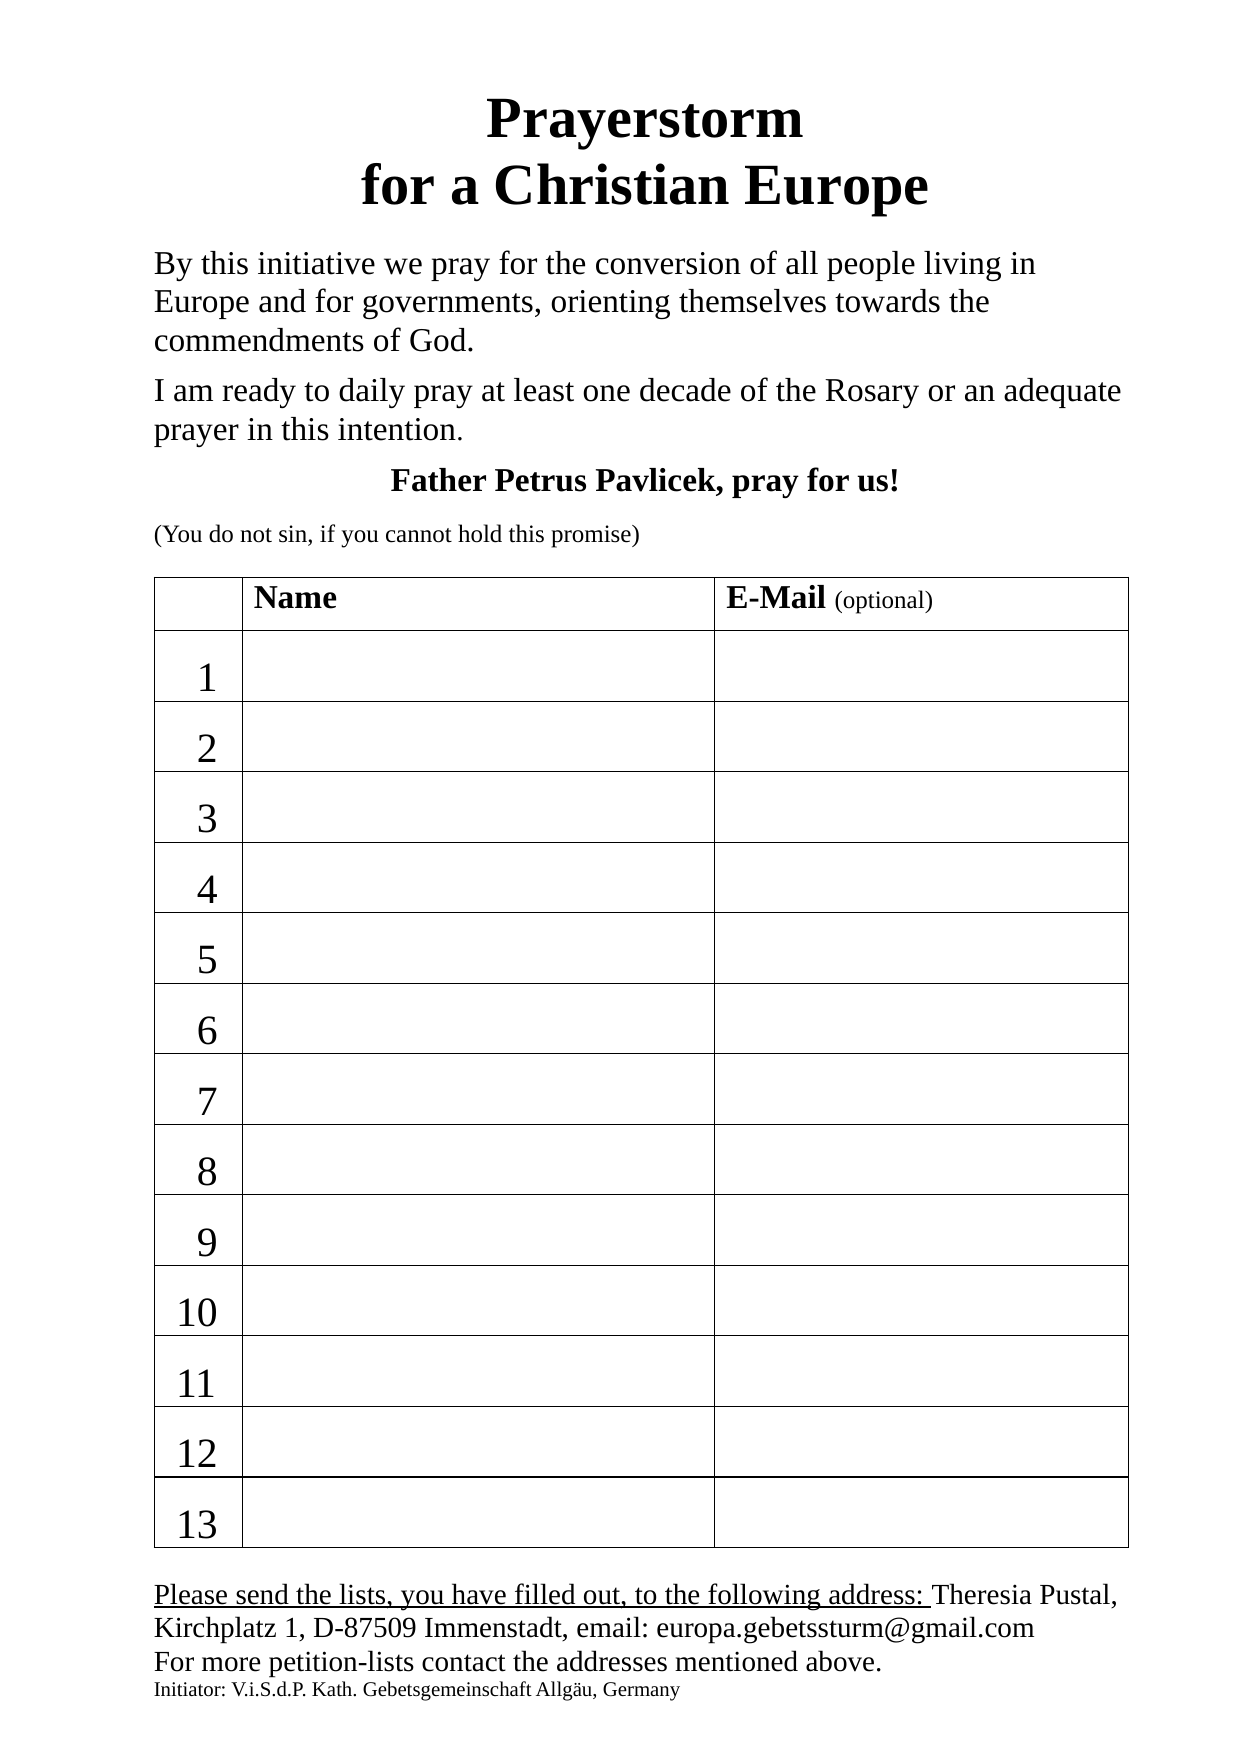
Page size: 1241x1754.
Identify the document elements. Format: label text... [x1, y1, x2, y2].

table_cell [715, 1407, 1128, 1476]
table_cell [715, 1125, 1128, 1194]
table_header Name [243, 578, 714, 630]
table_cell [715, 913, 1128, 983]
text Initiator: V.i.S.d.P. Kath. Gebetsgemeinschaft Allgäu, Germany [153, 1677, 1137, 1701]
table_cell [715, 1336, 1128, 1406]
table_cell [243, 1125, 714, 1194]
table_cell [715, 772, 1128, 842]
table_cell 4 [155, 843, 242, 912]
table_cell 3 [155, 772, 242, 842]
table_header E-Mail (optional) [715, 578, 1128, 630]
text I am ready to daily pray at least one decade of the Rosary or an adequate prayer in this intention. [153, 371, 1137, 447]
table_cell [715, 1195, 1128, 1265]
text Prayerstorm [153, 83, 1137, 150]
table_cell [243, 1336, 714, 1406]
table_cell [243, 1054, 714, 1124]
table_cell [243, 1478, 714, 1547]
table_cell 11 [155, 1336, 242, 1406]
table_cell 5 [155, 913, 242, 983]
table_cell [243, 913, 714, 983]
table_cell 12 [155, 1407, 242, 1476]
table_cell 8 [155, 1125, 242, 1194]
text By this initiative we pray for the conversion of all people living in Europe and for governments, orienting themselves towards the commendments of God. [153, 243, 1137, 358]
table_cell [243, 772, 714, 842]
table_cell 13 [155, 1478, 242, 1547]
table_cell [243, 1407, 714, 1476]
text for a Christian Europe [153, 150, 1137, 217]
table_cell [715, 702, 1128, 771]
table_cell [715, 984, 1128, 1053]
table_cell [243, 1266, 714, 1335]
table_cell 10 [155, 1266, 242, 1335]
text Father Petrus Pavlicek, pray for us! [153, 460, 1137, 498]
text (You do not sin, if you cannot hold this promise) [153, 519, 1137, 548]
table_cell 9 [155, 1195, 242, 1265]
table_cell [715, 1478, 1128, 1547]
table_cell 1 [155, 631, 242, 701]
table_cell [243, 631, 714, 701]
table_cell [715, 1266, 1128, 1335]
table_cell 7 [155, 1054, 242, 1124]
table_cell [243, 843, 714, 912]
table_cell [715, 1054, 1128, 1124]
table_cell [243, 702, 714, 771]
table_header [155, 578, 242, 630]
table_cell [715, 843, 1128, 912]
table_cell 6 [155, 984, 242, 1053]
text Please send the lists, you have filled out, to the following address: Theresia Pustal, Kirchplatz 1, D-87509 Immenstadt, email: europa.gebetssturm@gmail.com For more petition-lists contact the addresses mentioned above. [153, 1577, 1137, 1677]
table_cell 2 [155, 702, 242, 771]
table_cell [715, 631, 1128, 701]
table_cell [243, 1195, 714, 1265]
table_cell [243, 984, 714, 1053]
